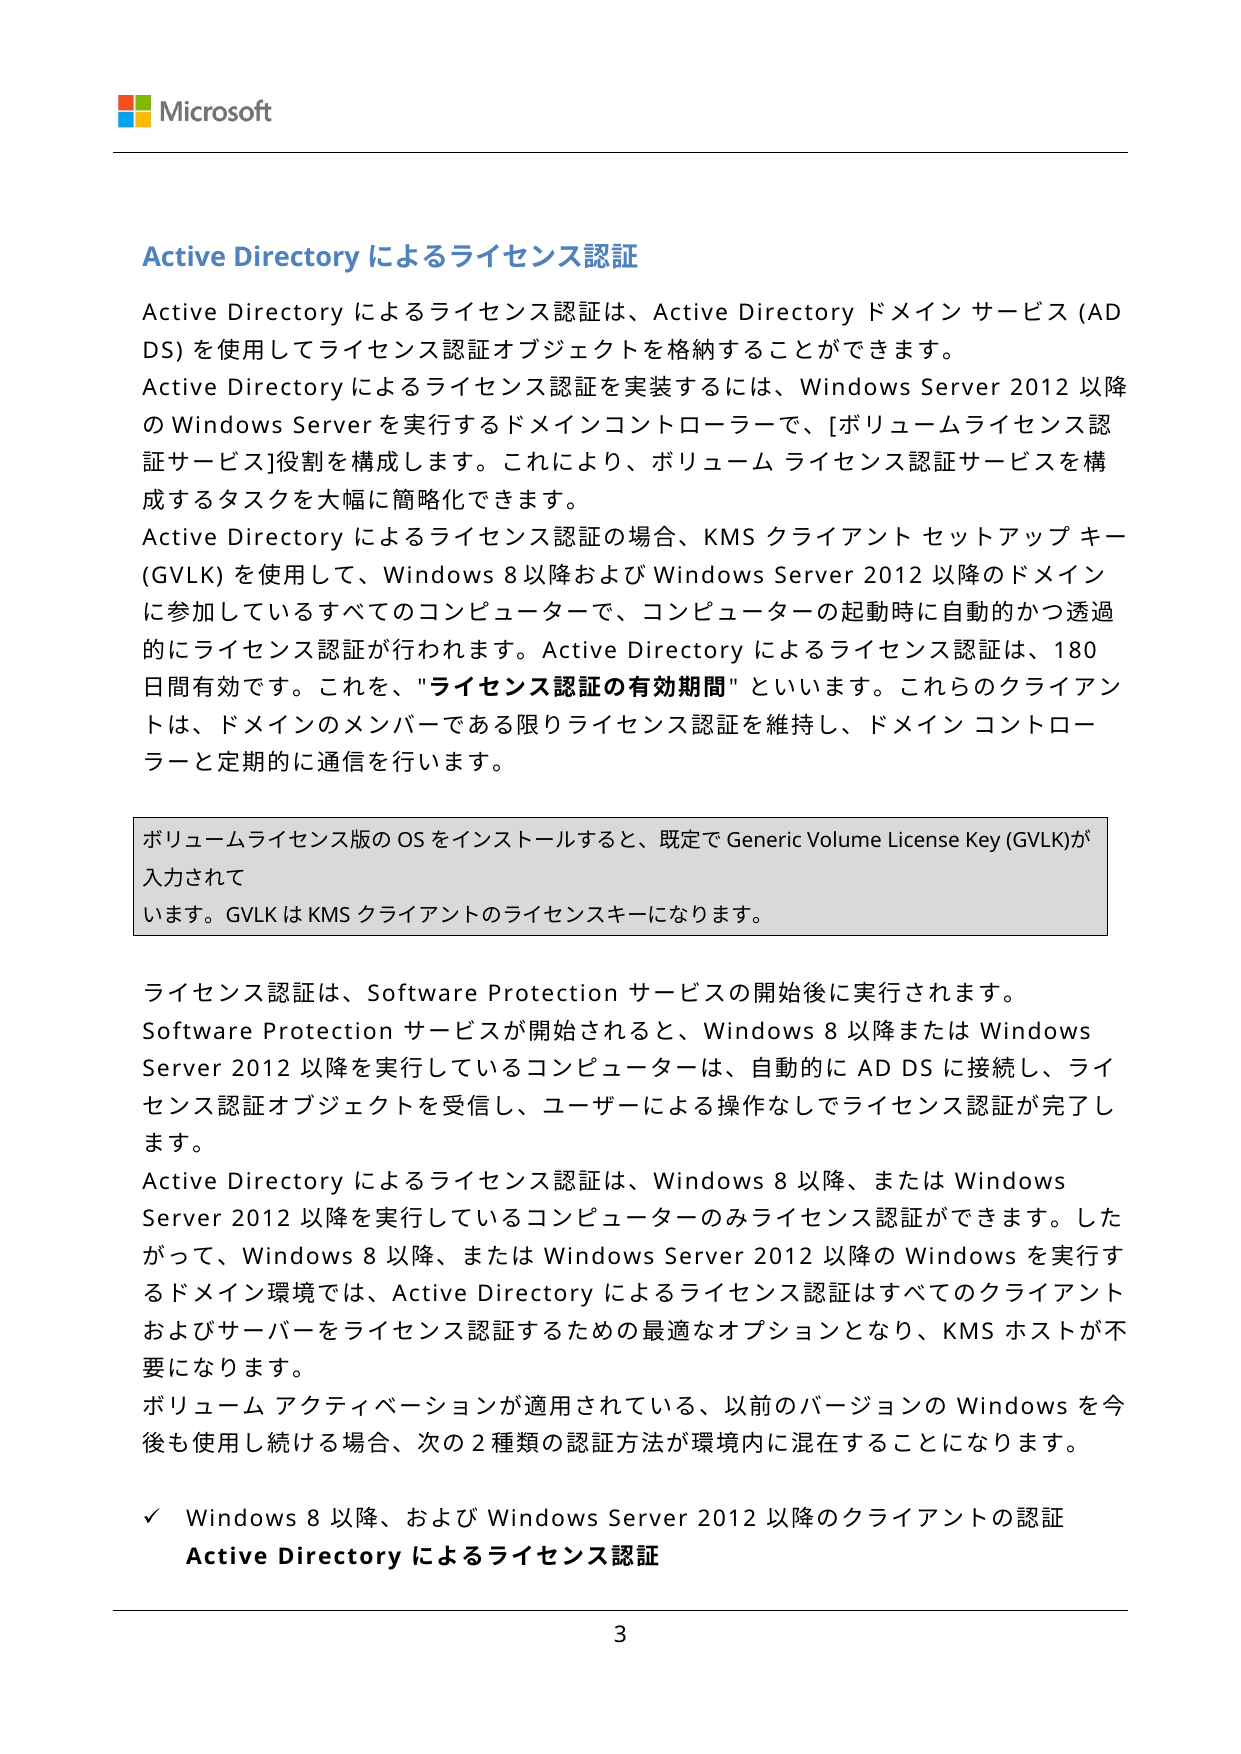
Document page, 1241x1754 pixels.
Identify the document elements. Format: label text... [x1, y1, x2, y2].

text Active Directory によるライセンス認証は、Windows 8 以降、または Windows Server 2012 以降を実行しているコンピューターのみライセンス認証ができます。したがって、Windows 8 以降、または Windows Server 2012 以降の Windows を実行するドメイン環境では、Active Directory によるライセンス認証はすべてのクライアントおよびサーバーをライセンス認証するための最適なオプションとなり、KMS ホストが不要になります。 [142, 1161, 1128, 1386]
text ボリュームライセンス版の OS をインストールすると、既定で Generic Volume License Key (GVLK)が入力されて います。GVLK はKMS クライアントのライセンスキーになります。 [134, 818, 1107, 935]
text ボリューム アクティベーションが適用されている、以前のバージョンの Windows を今後も使用し続ける場合、次の2種類の認証方法が環境内に混在することになります。 [142, 1386, 1128, 1461]
subtitle Active Directory によるライセンス認証 [142, 217, 1128, 292]
text Active Directory によるライセンス認証の場合、KMS クライアント セットアップ キー (GVLK) を使用して、Windows 8以降およびWindows Server 2012 以降のドメインに参加しているすべてのコンピューターで、コンピューターの起動時に自動的かつ透過的にライセンス認証が行われます。Active Directory によるライセンス認証は、180 日間有効です。これを、"ライセンス認証の有効期間" といいます。これらのクライアントは、ドメインのメンバーである限りライセンス認証を維持し、ドメイン コントローラーと定期的に通信を行います。 [142, 517, 1128, 779]
list Windows 8 以降、および Windows Server 2012 以降のクライアントの認証 Active Directory によるライセンス認証 [142, 1498, 1128, 1573]
picture [112, 95, 275, 141]
text ライセンス認証は、Software Protection サービスの開始後に実行されます。 Software Protection サービスが開始されると、Windows 8 以降または Windows Server 2012 以降を実行しているコンピューターは、自動的に AD DS に接続し、ライセンス認証オブジェクトを受信し、ユーザーによる操作なしでライセンス認証が完了します。 [142, 973, 1128, 1161]
text Active Directory によるライセンス認証は、Active Directory ドメイン サービス (AD DS) を使用してライセンス認証オブジェクトを格納することができます。 Active Directoryによるライセンス認証を実装するには、Windows Server 2012 以降のWindows Serverを実行するドメインコントローラーで、[ボリュームライセンス認証サービス]役割を構成します。これにより、ボリューム ライセンス認証サービスを構成するタスクを大幅に簡略化できます。 [142, 292, 1128, 517]
